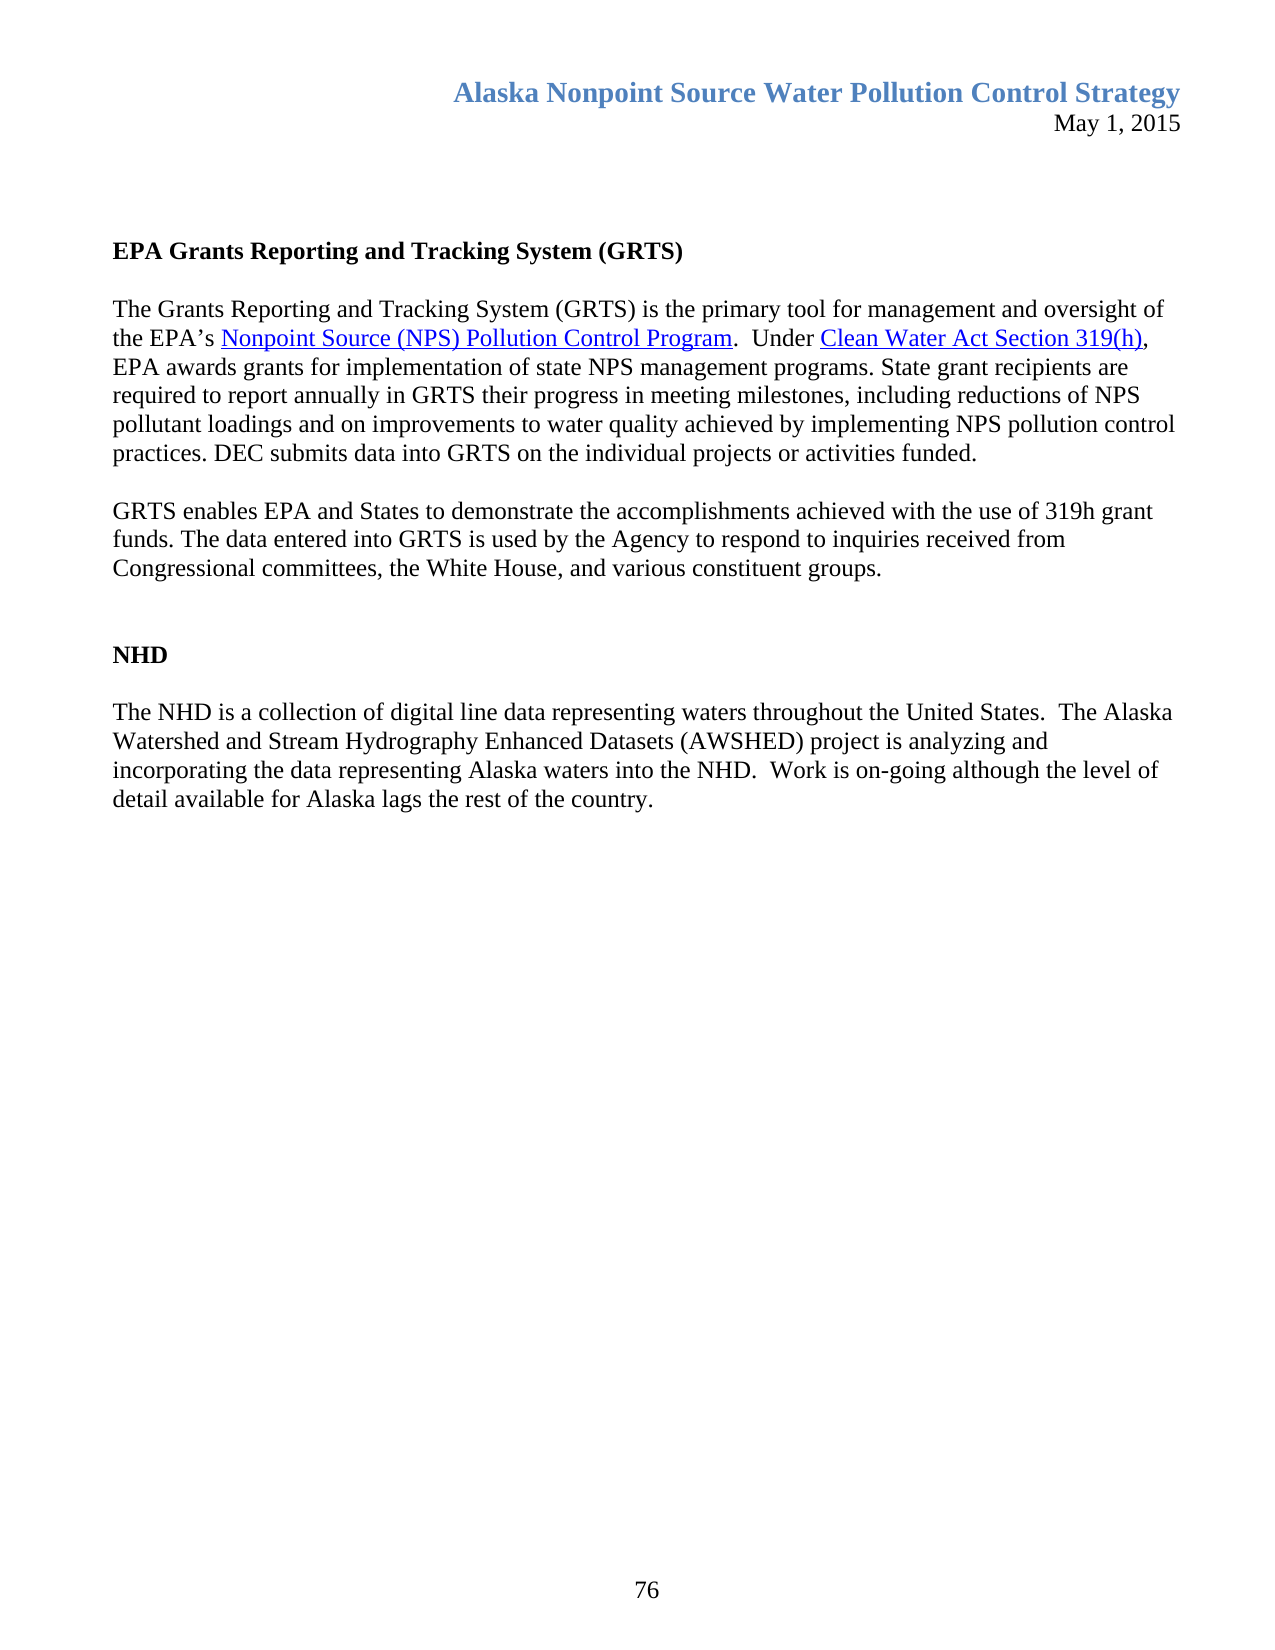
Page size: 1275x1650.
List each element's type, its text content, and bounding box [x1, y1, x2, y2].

text EPA Grants Reporting and Tracking System (GRTS) [112, 236, 1181, 265]
text The NHD is a collection of digital line data representing waters throughout the United States. The Alaska Watershed and Stream Hydrography Enhanced Datasets (AWSHED) project is analyzing and incorporating the data representing Alaska waters into the NHD. Work is on-going although the level of detail available for Alaska lags the rest of the country. [112, 697, 1181, 812]
text GRTS enables EPA and States to demonstrate the accomplishments achieved with the use of 319h grant funds. The data entered into GRTS is used by the Agency to respond to inquiries received from Congressional committees, the White House, and various constituent groups. [112, 496, 1181, 582]
text The Grants Reporting and Tracking System (GRTS) is the primary tool for management and oversight of the EPA’s Nonpoint Source (NPS) Pollution Control Program. Under Clean Water Act Section 319(h), EPA awards grants for implementation of state NPS management programs. State grant recipients are required to report annually in GRTS their progress in meeting milestones, including reductions of NPS pollutant loadings and on improvements to water quality achieved by implementing NPS pollution control practices. DEC submits data into GRTS on the individual projects or activities funded. [112, 294, 1181, 467]
text NHD [112, 640, 1181, 669]
